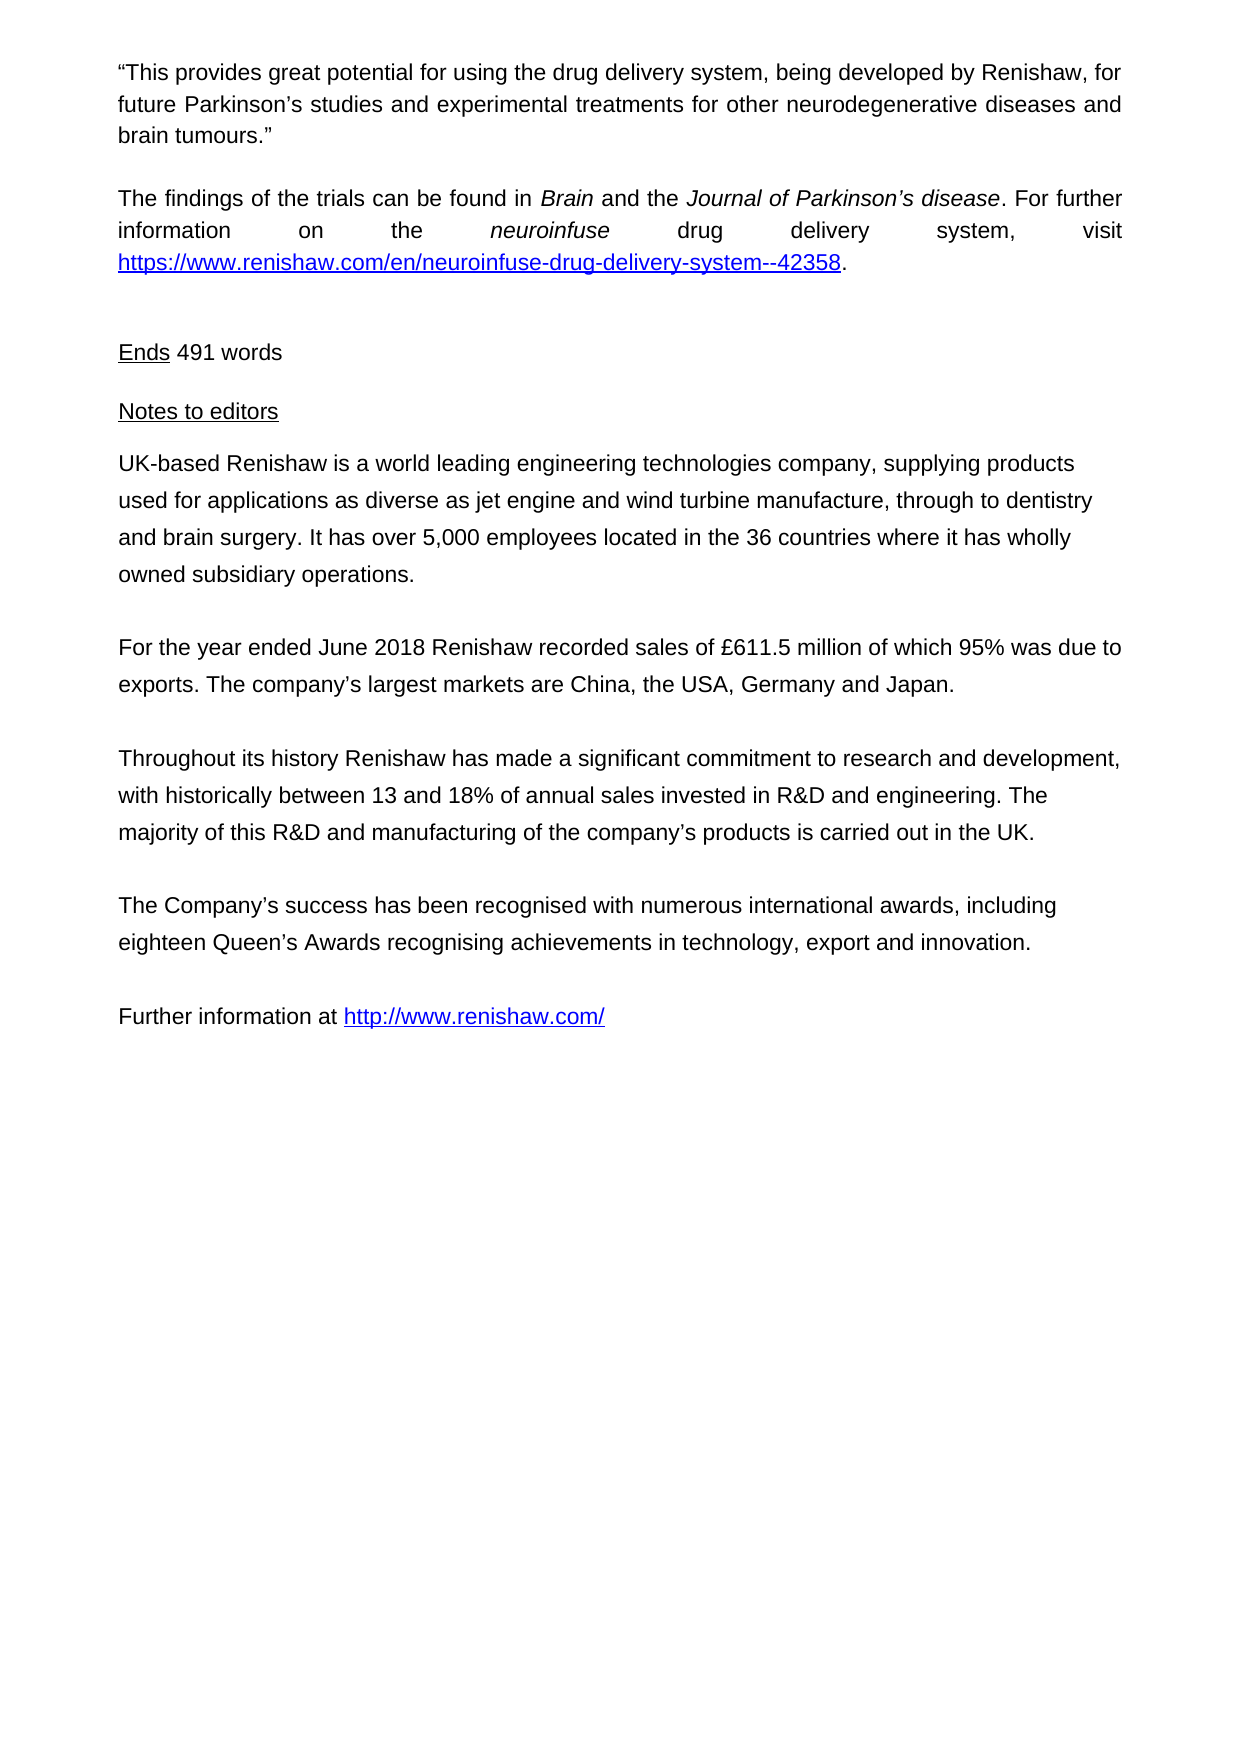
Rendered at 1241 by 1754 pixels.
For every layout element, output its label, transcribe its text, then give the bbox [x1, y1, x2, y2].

text UK-based Renishaw is a world leading engineering technologies company, supplying products used for applications as diverse as jet engine and wind turbine manufacture, through to dentistry and brain surgery. It has over 5,000 employees located in the 36 countries where it has wholly owned subsidiary operations. [118, 450, 1122, 587]
text For the year ended June 2018 Renishaw recorded sales of £611.5 million of which 95% was due to exports. The company’s largest markets are China, the USA, Germany and Japan. [118, 634, 1122, 697]
text Further information at http://www.renishaw.com/ [118, 1003, 1122, 1029]
text The Company’s success has been recognised with numerous international awards, including eighteen Queen’s Awards recognising achievements in technology, export and innovation. [118, 892, 1122, 956]
text Throughout its history Renishaw has made a significant commitment to research and development, with historically between 13 and 18% of annual sales invested in R&D and engineering. The majority of this R&D and manufacturing of the company’s products is carried out in the UK. [118, 745, 1122, 845]
text “This provides great potential for using the drug delivery system, being developed by Renishaw, for future Parkinson’s studies and experimental treatments for other neurodegenerative diseases and brain tumours.” [118, 59, 1123, 148]
text Notes to editors [59, 398, 1122, 424]
text The findings of the trials can be found in Brain and the Journal of Parkinson’s disease. For further information on the neuroinfuse drug delivery system, visit https://www.renishaw.com/en/neuroinfuse-drug-delivery-system--42358. [118, 185, 1123, 275]
text Ends 491 words [118, 339, 1106, 365]
